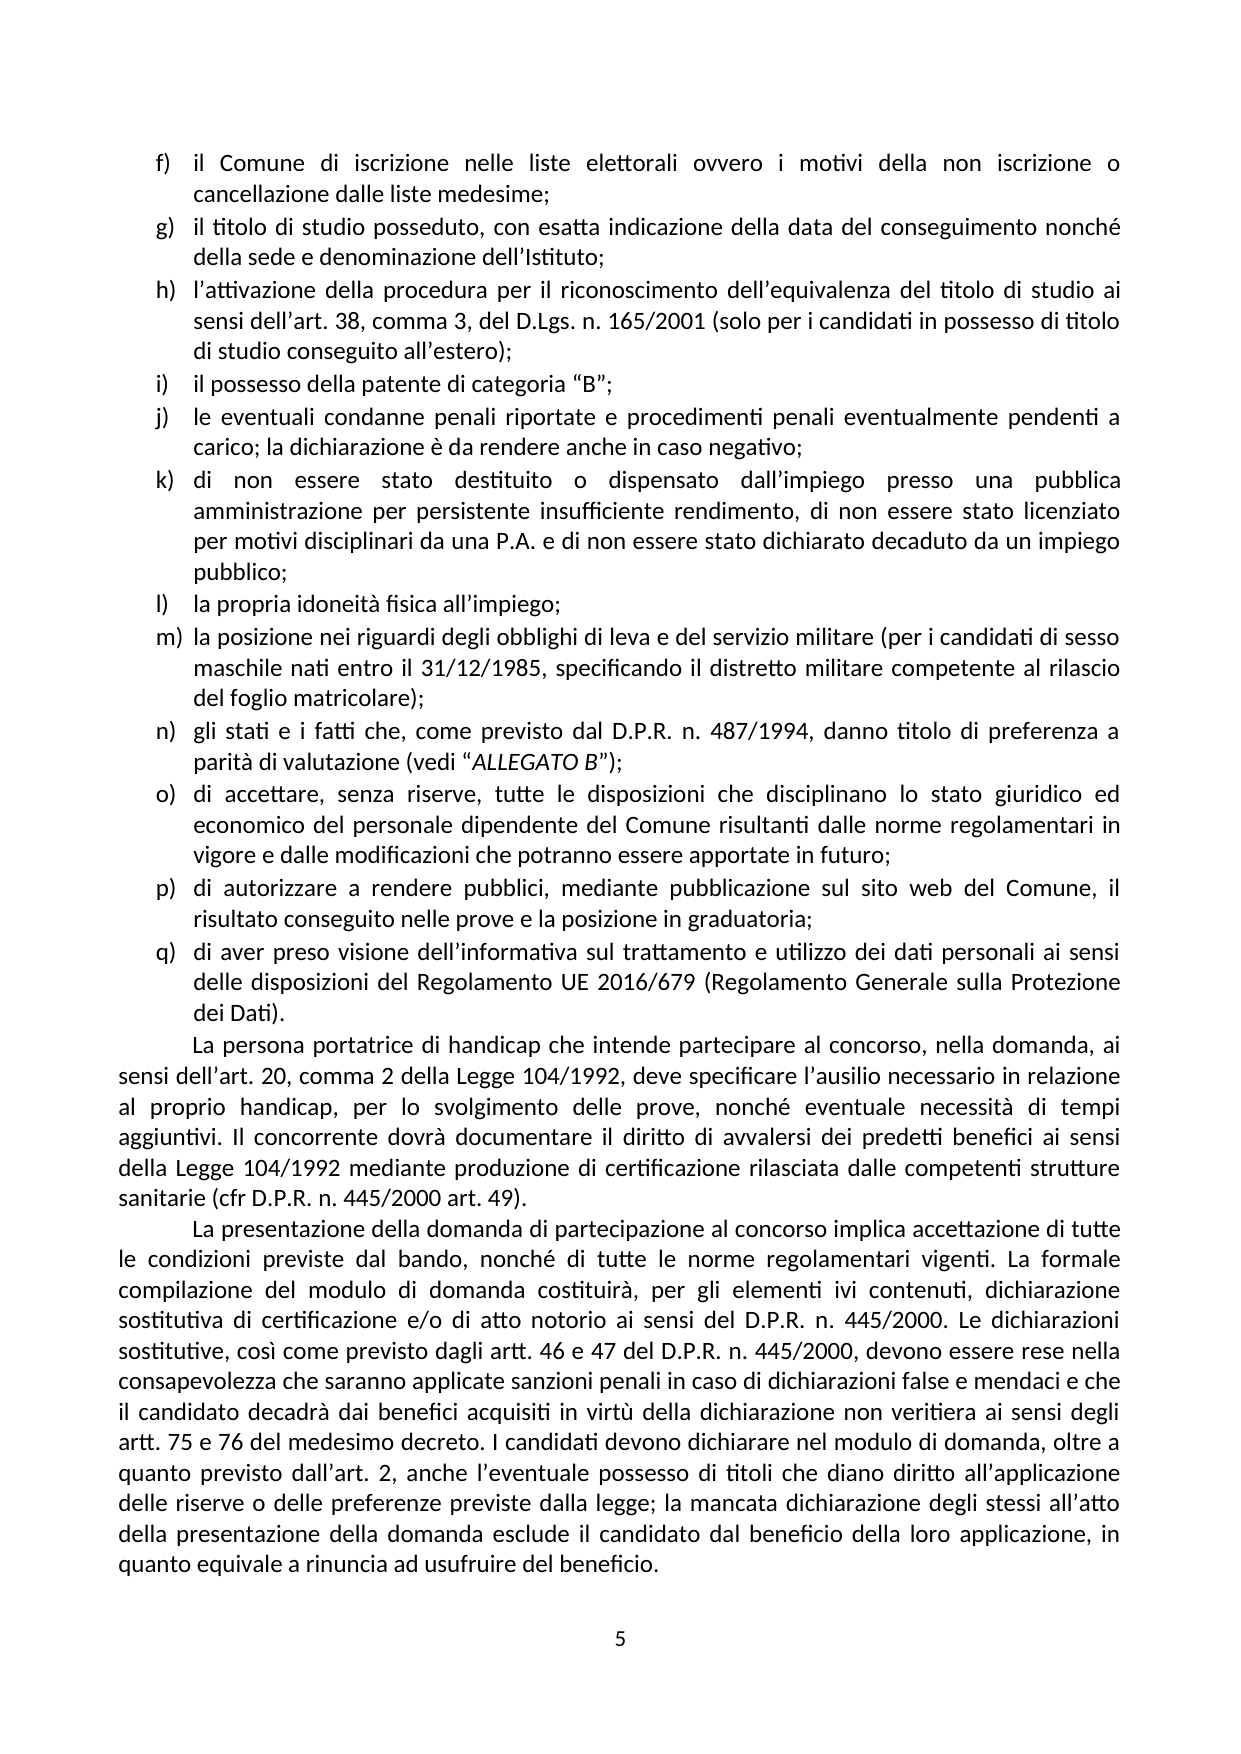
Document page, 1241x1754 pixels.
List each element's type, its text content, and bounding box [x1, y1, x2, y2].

list il Comune di iscrizione nelle liste elettorali ovvero i motivi della non iscrizione o cancellazione dalle liste medesime; [156, 148, 1122, 209]
list il possesso della patente di categoria “B”; [156, 368, 1122, 399]
list di aver preso visione dell’informativa sul trattamento e utilizzo dei dati personali ai sensi delle disposizioni del Regolamento UE 2016/679 (Regolamento Generale sulla Protezione dei Dati). [156, 936, 1122, 1027]
list di non essere stato destituito o dispensato dall’impiego presso una pubblica amministrazione per persistente insufficiente rendimento, di non essere stato licenziato per motivi disciplinari da una P.A. e di non essere stato dichiarato decaduto da un impiego pubblico; [156, 464, 1122, 586]
list il titolo di studio posseduto, con esatta indicazione della data del conseguimento nonché della sede e denominazione dell’Istituto; [156, 211, 1122, 272]
list la propria idoneità fisica all’impiego; [156, 589, 1122, 619]
list di autorizzare a rendere pubblici, mediante pubblicazione sul sito web del Comune, il risultato conseguito nelle prove e la posizione in graduatoria; [156, 872, 1122, 933]
list di accettare, senza riserve, tutte le disposizioni che disciplinano lo stato giuridico ed economico del personale dipendente del Comune risultanti dalle norme regolamentari in vigore e dalle modificazioni che potranno essere apportate in futuro; [156, 779, 1122, 870]
list le eventuali condanne penali riportate e procedimenti penali eventualmente pendenti a carico; la dichiarazione è da rendere anche in caso negativo; [156, 401, 1122, 462]
text La presentazione della domanda di partecipazione al concorso implica accettazione di tutte le condizioni previste dal bando, nonché di tutte le norme regolamentari vigenti. La formale compilazione del modulo di domanda costituirà, per gli elementi ivi contenuti, dichiarazione sostitutiva di certificazione e/o di atto notorio ai sensi del D.P.R. n. 445/2000. Le dichiarazioni sostitutive, così come previsto dagli artt. 46 e 47 del D.P.R. n. 445/2000, devono essere rese nella consapevolezza che saranno applicate sanzioni penali in caso di dichiarazioni false e mendaci e che il candidato decadrà dai benefici acquisiti in virtù della dichiarazione non veritiera ai sensi degli artt. 75 e 76 del medesimo decreto. I candidati devono dichiarare nel modulo di domanda, oltre a quanto previsto dall’art. 2, anche l’eventuale possesso di titoli che diano diritto all’applicazione delle riserve o delle preferenze previste dalla legge; la mancata dichiarazione degli stessi all’atto della presentazione della domanda esclude il candidato dal beneficio della loro applicazione, in quanto equivale a rinuncia ad usufruire del beneficio. [118, 1213, 1122, 1579]
list la posizione nei riguardi degli obblighi di leva e del servizio militare (per i candidati di sesso maschile nati entro il 31/12/1985, specificando il distretto militare competente al rilascio del foglio matricolare); [156, 621, 1122, 713]
text La persona portatrice di handicap che intende partecipare al concorso, nella domanda, ai sensi dell’art. 20, comma 2 della Legge 104/1992, deve specificare l’ausilio necessario in relazione al proprio handicap, per lo svolgimento delle prove, nonché eventuale necessità di tempi aggiuntivi. Il concorrente dovrà documentare il diritto di avvalersi dei predetti benefici ai sensi della Legge 104/1992 mediante produzione di certificazione rilasciata dalle competenti strutture sanitarie (cfr D.P.R. n. 445/2000 art. 49). [118, 1030, 1122, 1213]
list gli stati e i fatti che, come previsto dal D.P.R. n. 487/1994, danno titolo di preferenza a parità di valutazione (vedi “ALLEGATO B”); [156, 715, 1122, 776]
list l’attivazione della procedura per il riconoscimento dell’equivalenza del titolo di studio ai sensi dell’art. 38, comma 3, del D.Lgs. n. 165/2001 (solo per i candidati in possesso di titolo di studio conseguito all’estero); [156, 274, 1122, 366]
